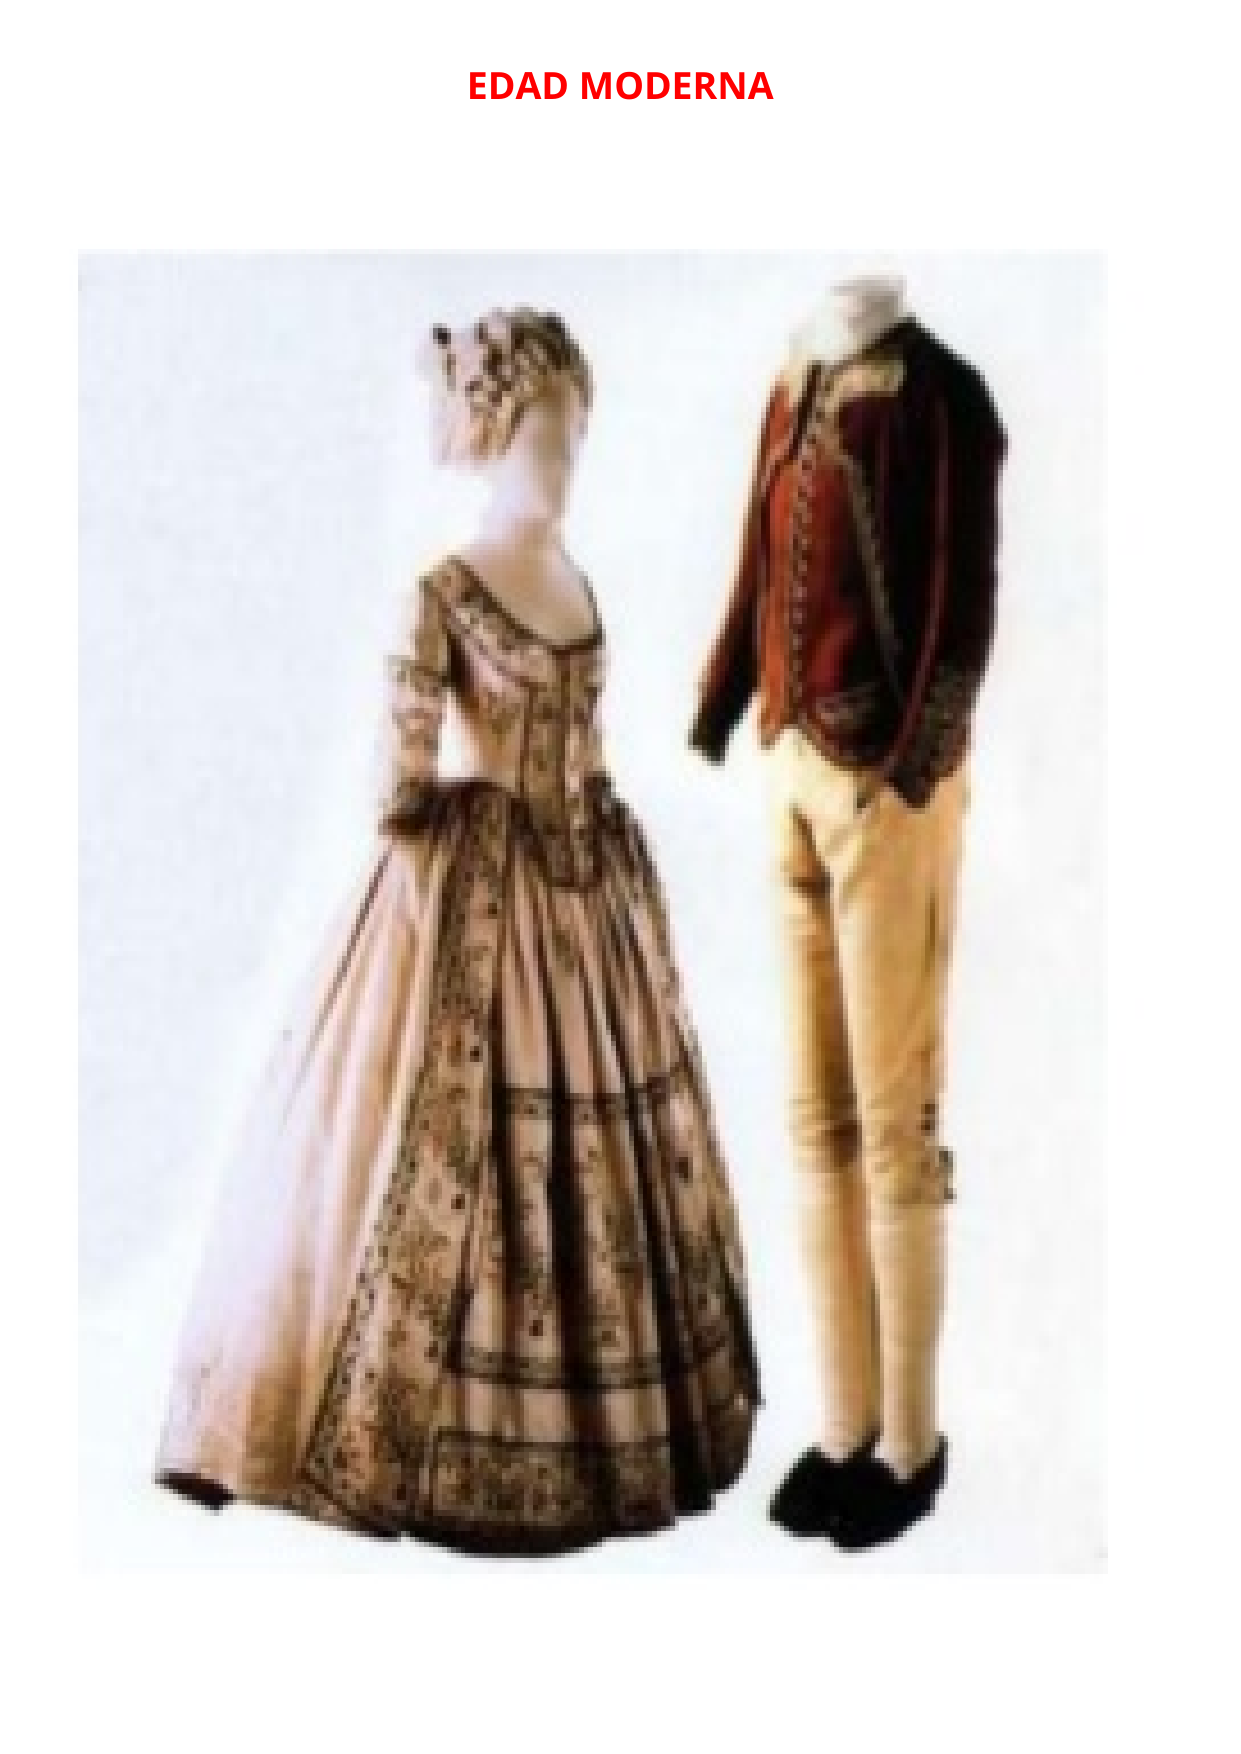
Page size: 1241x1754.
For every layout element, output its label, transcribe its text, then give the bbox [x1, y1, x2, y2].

text EDAD MODERNA [59, 59, 1181, 110]
picture [69, 244, 1163, 1590]
